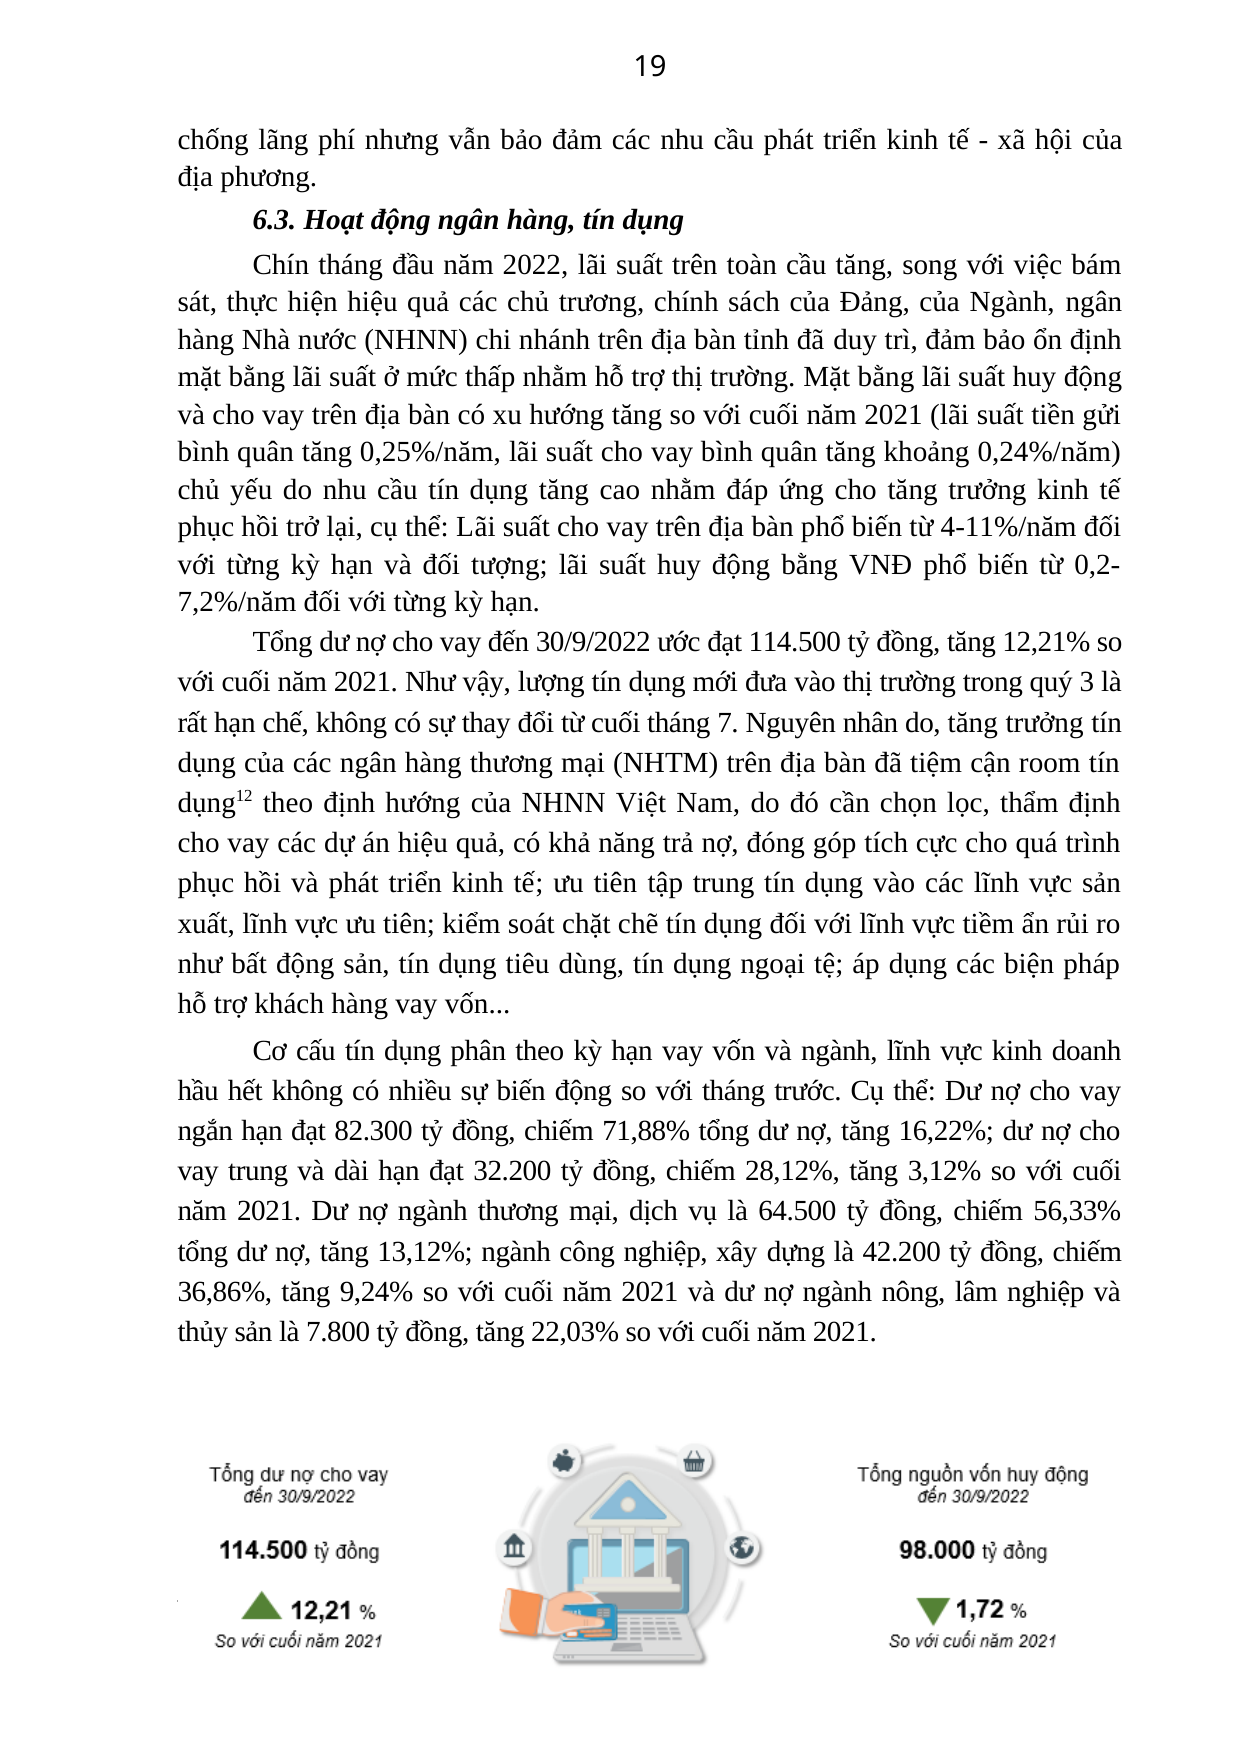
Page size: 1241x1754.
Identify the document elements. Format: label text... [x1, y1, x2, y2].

text Chín tháng đầu năm 2022, lãi suất trên toàn cầu tăng, song với việc bám sát, thực hiện hiệu quả các chủ trương, chính sách của Đảng, của Ngành, ngân hàng Nhà nước (NHNN) chi nhánh trên địa bàn tỉnh đã duy trì, đảm bảo ổn định mặt bằng lãi suất ở mức thấp nhằm hỗ trợ thị trường. Mặt bằng lãi suất huy động và cho vay trên địa bàn có xu hướng tăng so với cuối năm 2021 (lãi suất tiền gửi bình quân tăng 0,25%/năm, lãi suất cho vay bình quân tăng khoảng 0,24%/năm) chủ yếu do nhu cầu tín dụng tăng cao nhằm đáp ứng cho tăng trưởng kinh tế phục hồi trở lại, cụ thể: Lãi suất cho vay trên địa bàn phổ biến từ 4-11%/năm đối với từng kỳ hạn và đối tượng; lãi suất huy động bằng VNĐ phổ biến từ 0,2-7,2%/năm đối với từng kỳ hạn. [177, 243, 1122, 618]
picture [177, 1379, 1123, 1705]
text Cơ cấu tín dụng phân theo kỳ hạn vay vốn và ngành, lĩnh vực kinh doanh hầu hết không có nhiều sự biến động so với tháng trước. Cụ thể: Dư nợ cho vay ngắn hạn đạt 82.300 tỷ đồng, chiếm 71,88% tổng dư nợ, tăng 16,22%; dư nợ cho vay trung và dài hạn đạt 32.200 tỷ đồng, chiếm 28,12%, tăng 3,12% so với cuối năm 2021. Dư nợ ngành thương mại, dịch vụ là 64.500 tỷ đồng, chiếm 56,33% tổng dư nợ, tăng 13,12%; ngành công nghiệp, xây dựng là 42.200 tỷ đồng, chiếm 36,86%, tăng 9,24% so với cuối năm 2021 và dư nợ ngành nông, lâm nghiệp và thủy sản là 7.800 tỷ đồng, tăng 22,03% so với cuối năm 2021. [177, 1227, 1122, 1348]
text Tổng dư nợ cho vay đến 30/9/2022 ước đạt 114.500 tỷ đồng, tăng 12,21% so với cuối năm 2021. Như vậy, lượng tín dụng mới đưa vào thị trường trong quý 3 là rất hạn chế, không có sự thay đổi từ cuối tháng 7. Nguyên nhân do, tăng trưởng tín dụng của các ngân hàng thương mại (NHTM) trên địa bàn đã tiệm cận room tín dụng theo định hướng của NHNN Việt Nam, do đó cần chọn lọc, thẩm định cho vay các dự án hiệu quả, có khả năng trả nợ, đóng góp tích cực cho quá trình phục hồi và phát triển kinh tế; ưu tiên tập trung tín dụng vào các lĩnh vực sản xuất, lĩnh vực ưu tiên; kiểm soát chặt chẽ tín dụng đối với lĩnh vực tiềm ẩn rủi ro như bất động sản, tín dụng tiêu dùng, tín dụng ngoại tệ; áp dụng các biện pháp hỗ trợ khách hàng vay vốn... [177, 698, 1122, 1020]
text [177, 118, 1122, 193]
subtitle 6.3. Hoạt động ngân hàng, tín dụng [177, 199, 1122, 237]
text Cơ cấu tín dụng phân theo kỳ hạn vay vốn và ngành, lĩnh vực kinh doanh hầu hết không có nhiều sự biến động so với tháng trước. Cụ thể: Dư nợ cho vay ngắn hạn đạt 82.300 tỷ đồng, chiếm 71,88% tổng dư nợ, tăng 16,22%; dư nợ cho vay trung và dài hạn đạt 32.200 tỷ đồng, chiếm 28,12%, tăng 3,12% so với cuối năm 2021. Dư nợ ngành thương mại, dịch vụ là 64.500 tỷ đồng, chiếm 56,33% tổng dư nợ, tăng 13,12%; ngành công nghiệp, xây dựng là 42.200 tỷ đồng, chiếm 36,86%, tăng 9,24% so với cuối năm 2021 và dư nợ ngành nông, lâm nghiệp và thủy sản là 7.800 tỷ đồng, tăng 22,03% so với cuối năm 2021. [177, 1033, 1122, 1073]
